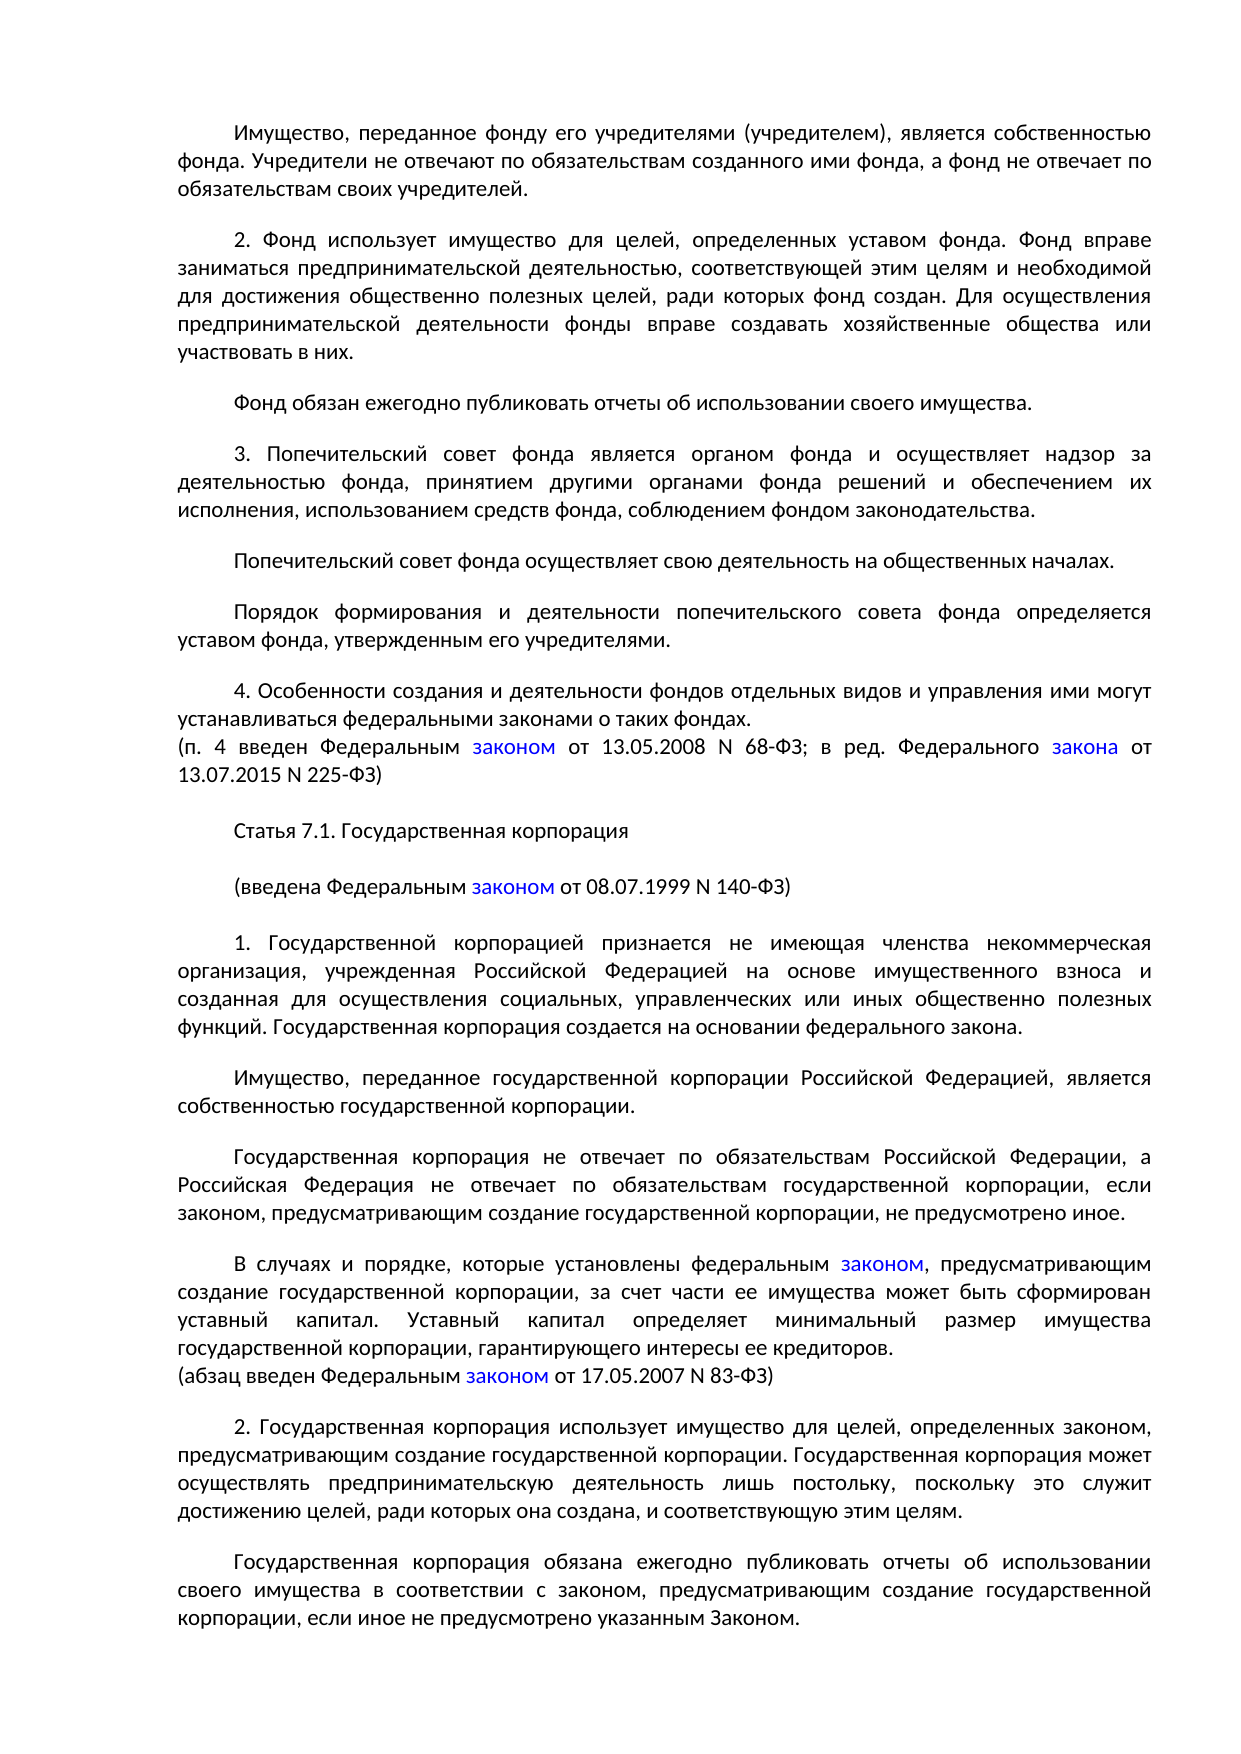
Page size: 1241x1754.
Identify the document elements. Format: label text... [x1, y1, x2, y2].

text Государственная корпорация обязана ежегодно публиковать отчеты об использовании своего имущества в соответствии с законом, предусматривающим создание государственной корпорации, если иное не предусмотрено указанным Законом. [177, 1547, 1152, 1631]
text Государственная корпорация не отвечает по обязательствам Российской Федерации, а Российская Федерация не отвечает по обязательствам государственной корпорации, если законом, предусматривающим создание государственной корпорации, не предусмотрено иное. [177, 1142, 1152, 1226]
text Порядок формирования и деятельности попечительского совета фонда определяется уставом фонда, утвержденным его учредителями. [177, 597, 1152, 653]
text (введена Федеральным законом от 08.07.1999 N 140-ФЗ) [177, 872, 1152, 900]
text Имущество, переданное государственной корпорации Российской Федерацией, является собственностью государственной корпорации. [177, 1063, 1152, 1119]
text 1. Государственной корпорацией признается не имеющая членства некоммерческая организация, учрежденная Российской Федерацией на основе имущественного взноса и созданная для осуществления социальных, управленческих или иных общественно полезных функций. Государственная корпорация создается на основании федерального закона. [177, 928, 1152, 1040]
text Попечительский совет фонда осуществляет свою деятельность на общественных началах. [177, 546, 1152, 574]
text 3. Попечительский совет фонда является органом фонда и осуществляет надзор за деятельностью фонда, принятием другими органами фонда решений и обеспечением их исполнения, использованием средств фонда, соблюдением фондом законодательства. [177, 439, 1152, 523]
text Имущество, переданное фонду его учредителями (учредителем), является собственностью фонда. Учредители не отвечают по обязательствам созданного ими фонда, а фонд не отвечает по обязательствам своих учредителей. [177, 118, 1152, 202]
text (п. 4 введен Федеральным законом от 13.05.2008 N 68-ФЗ; в ред. Федерального закона от 13.07.2015 N 225-ФЗ) [177, 732, 1152, 788]
text (абзац введен Федеральным законом от 17.05.2007 N 83-ФЗ) [177, 1361, 1152, 1389]
text В случаях и порядке, которые установлены федеральным законом, предусматривающим создание государственной корпорации, за счет части ее имущества может быть сформирован уставный капитал. Уставный капитал определяет минимальный размер имущества государственной корпорации, гарантирующего интересы ее кредиторов. [177, 1249, 1152, 1361]
text 2. Фонд использует имущество для целей, определенных уставом фонда. Фонд вправе заниматься предпринимательской деятельностью, соответствующей этим целям и необходимой для достижения общественно полезных целей, ради которых фонд создан. Для осуществления предпринимательской деятельности фонды вправе создавать хозяйственные общества или участвовать в них. [177, 225, 1152, 365]
text Фонд обязан ежегодно публиковать отчеты об использовании своего имущества. [177, 388, 1152, 416]
text 4. Особенности создания и деятельности фондов отдельных видов и управления ими могут устанавливаться федеральными законами о таких фондах. [177, 676, 1152, 732]
text 2. Государственная корпорация использует имущество для целей, определенных законом, предусматривающим создание государственной корпорации. Государственная корпорация может осуществлять предпринимательскую деятельность лишь постольку, поскольку это служит достижению целей, ради которых она создана, и соответствующую этим целям. [177, 1412, 1152, 1524]
text Статья 7.1. Государственная корпорация [177, 816, 1152, 844]
